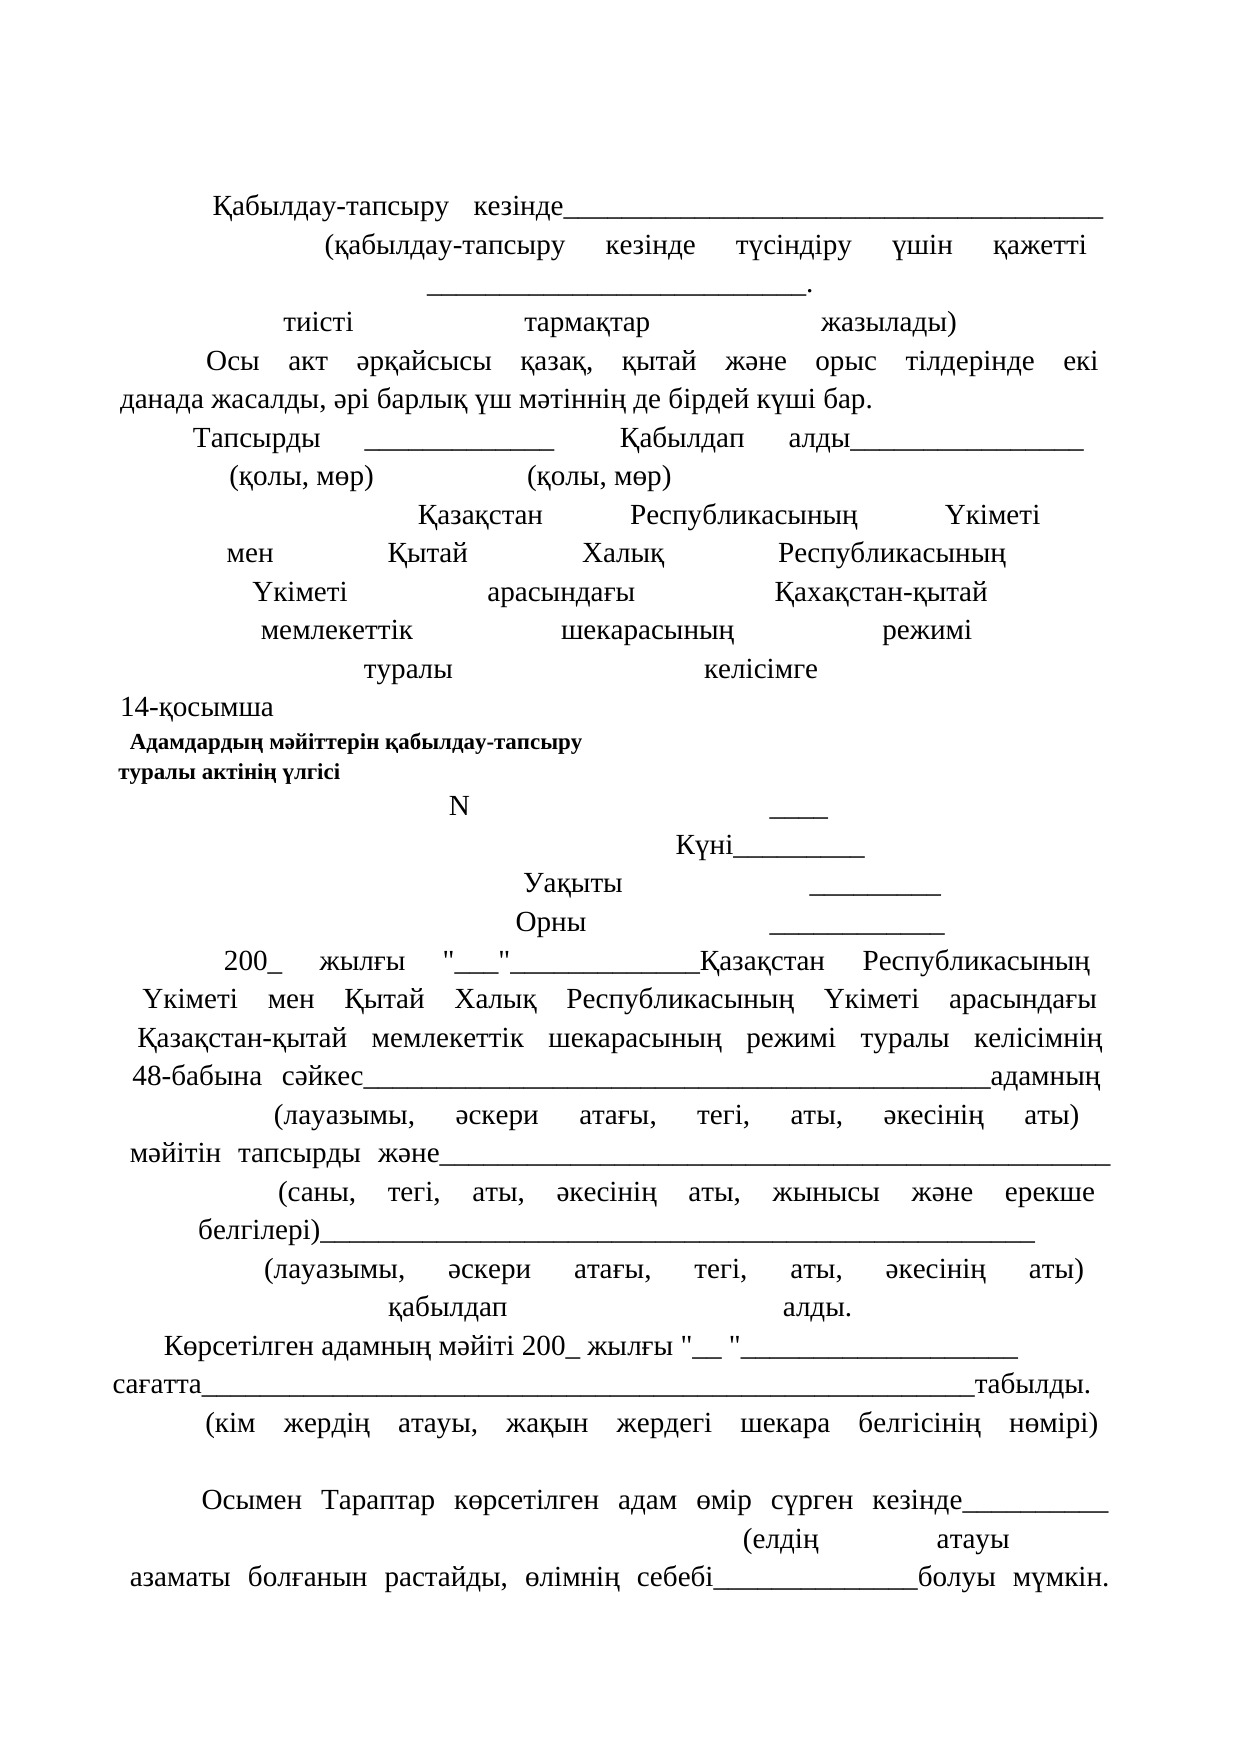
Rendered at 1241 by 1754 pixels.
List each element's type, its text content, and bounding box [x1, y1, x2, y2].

text N ____ Күнi_________ Уақыты _________ Орны ____________ 200_ жылғы "___"_____________Қазақстан Республикасының Үкiметi мен Қытай Халық Республикасының Үкiметi арасындағы Қазақстан-қытай мемлекеттiк шекарасының режимi туралы келiсiмнiң 48-бабына сәйкес___________________________________________адамның (лауазымы, әскери атағы, тегi, аты, әкесiнiң аты) мәйітін тапсырды және______________________________________________ (саны, тегi, аты, әкесiнiң аты, жынысы және ерекше белгiлерi)_________________________________________________ (лауазымы, әскери атағы, тегi, аты, әкесiнiң аты) қабылдап алды. Көрсетiлген адамның мәйiтi 200_ жылғы "__ "___________________ [112, 788, 1128, 1362]
text Қазақстан Республикасының Үкіметі мен Қытай Халық Республикасының Үкіметі арасындағы Қахақстан-қытай мемлекеттік шекарасының режимі туралы келісімге 14-қосымша [112, 497, 1128, 723]
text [112, 1367, 1128, 1593]
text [112, 150, 1128, 415]
text Адамдардың мәйiттерiн қабылдау-тапсыру туралы актiнiң үлгiсi [112, 728, 1128, 785]
text Тапсырды _____________ Қабылдап алды________________ (қолы, мөр) (қолы, мөр) [112, 420, 1128, 492]
